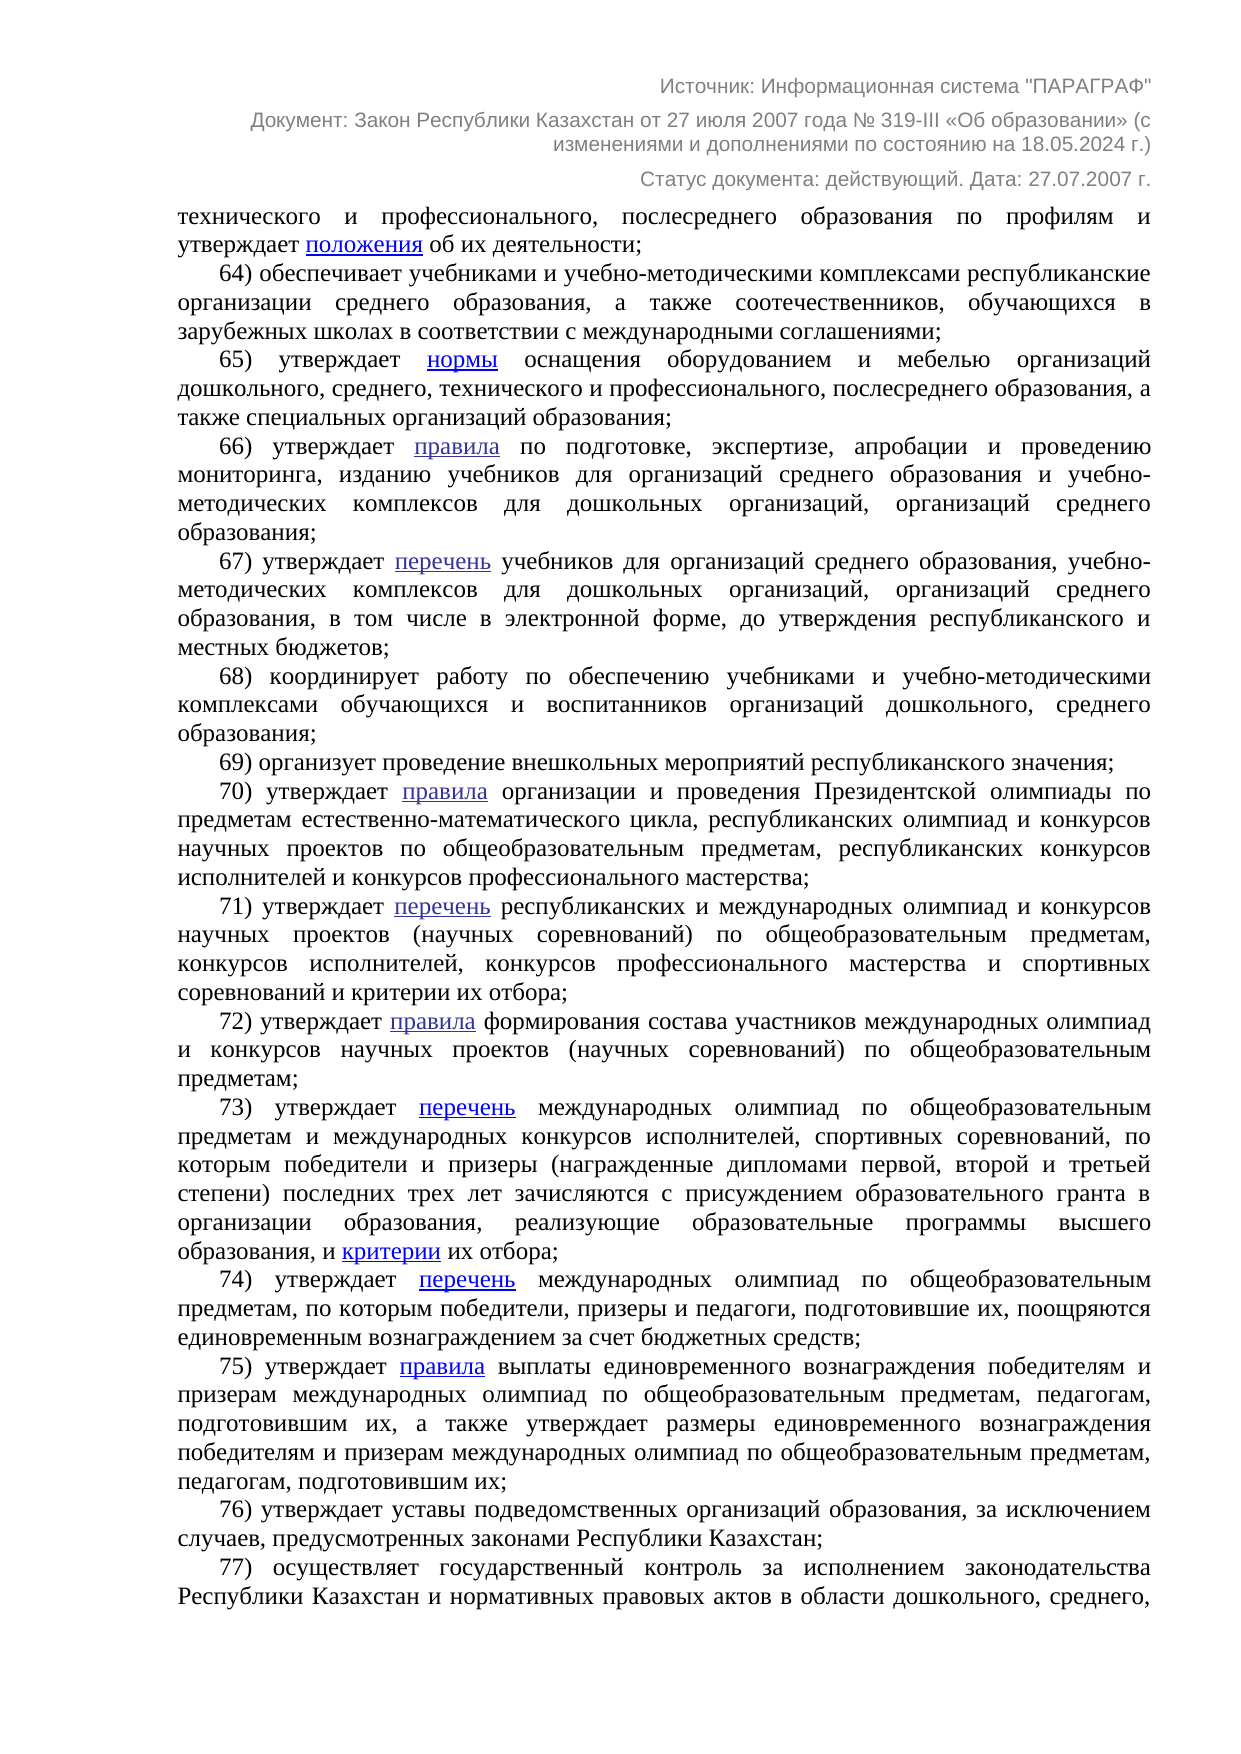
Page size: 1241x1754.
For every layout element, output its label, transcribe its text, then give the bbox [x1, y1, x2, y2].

text 64) обеспечивает учебниками и учебно-методическими комплексами республиканские организации среднего образования, а также соотечественников, обучающихся в зарубежных школах в соответствии с международными соглашениями; [177, 258, 1152, 344]
text 73) утверждает перечень международных олимпиад по общеобразовательным предметам и международных конкурсов исполнителей, спортивных соревнований, по которым победители и призеры (награжденные дипломами первой, второй и третьей степени) последних трех лет зачисляются с присуждением образовательного гранта в организации образования, реализующие образовательные программы высшего образования, и критерии их отбора; [177, 1092, 1152, 1264]
text 71) утверждает перечень республиканских и международных олимпиад и конкурсов научных проектов (научных соревнований) по общеобразовательным предметам, конкурсов исполнителей, конкурсов профессионального мастерства и спортивных соревнований и критерии их отбора; [177, 891, 1152, 1006]
text 70) утверждает правила организации и проведения Президентской олимпиады по предметам естественно-математического цикла, республиканских олимпиад и конкурсов научных проектов по общеобразовательным предметам, республиканских конкурсов исполнителей и конкурсов профессионального мастерства; [177, 776, 1152, 891]
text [177, 1552, 1152, 1609]
text 69) организует проведение внешкольных мероприятий республиканского значения; [177, 747, 1152, 776]
text 65) утверждает нормы оснащения оборудованием и мебелью организаций дошкольного, среднего, технического и профессионального, послесреднего образования, а также специальных организаций образования; [177, 344, 1152, 431]
text 66) утверждает правила по подготовке, экспертизе, апробации и проведению мониторинга, изданию учебников для организаций среднего образования и учебно-методических комплексов для дошкольных организаций, организаций среднего образования; [177, 431, 1152, 546]
text 68) координирует работу по обеспечению учебниками и учебно-методическими комплексами обучающихся и воспитанников организаций дошкольного, среднего образования; [177, 661, 1152, 747]
text 72) утверждает правила формирования состава участников международных олимпиад и конкурсов научных проектов (научных соревнований) по общеобразовательным предметам; [177, 1006, 1152, 1092]
text 76) утверждает уставы подведомственных организаций образования, за исключением случаев, предусмотренных законами Республики Казахстан; [177, 1494, 1152, 1552]
text 74) утверждает перечень международных олимпиад по общеобразовательным предметам, по которым победители, призеры и педагоги, подготовившие их, поощряются единовременным вознаграждением за счет бюджетных средств; [177, 1264, 1152, 1351]
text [177, 201, 1152, 258]
text 75) утверждает правила выплаты единовременного вознаграждения победителям и призерам международных олимпиад по общеобразовательным предметам, педагогам, подготовившим их, а также утверждает размеры единовременного вознаграждения победителям и призерам международных олимпиад по общеобразовательным предметам, педагогам, подготовившим их; [177, 1351, 1152, 1494]
text 67) утверждает перечень учебников для организаций среднего образования, учебно-методических комплексов для дошкольных организаций, организаций среднего образования, в том числе в электронной форме, до утверждения республиканского и местных бюджетов; [177, 546, 1152, 661]
